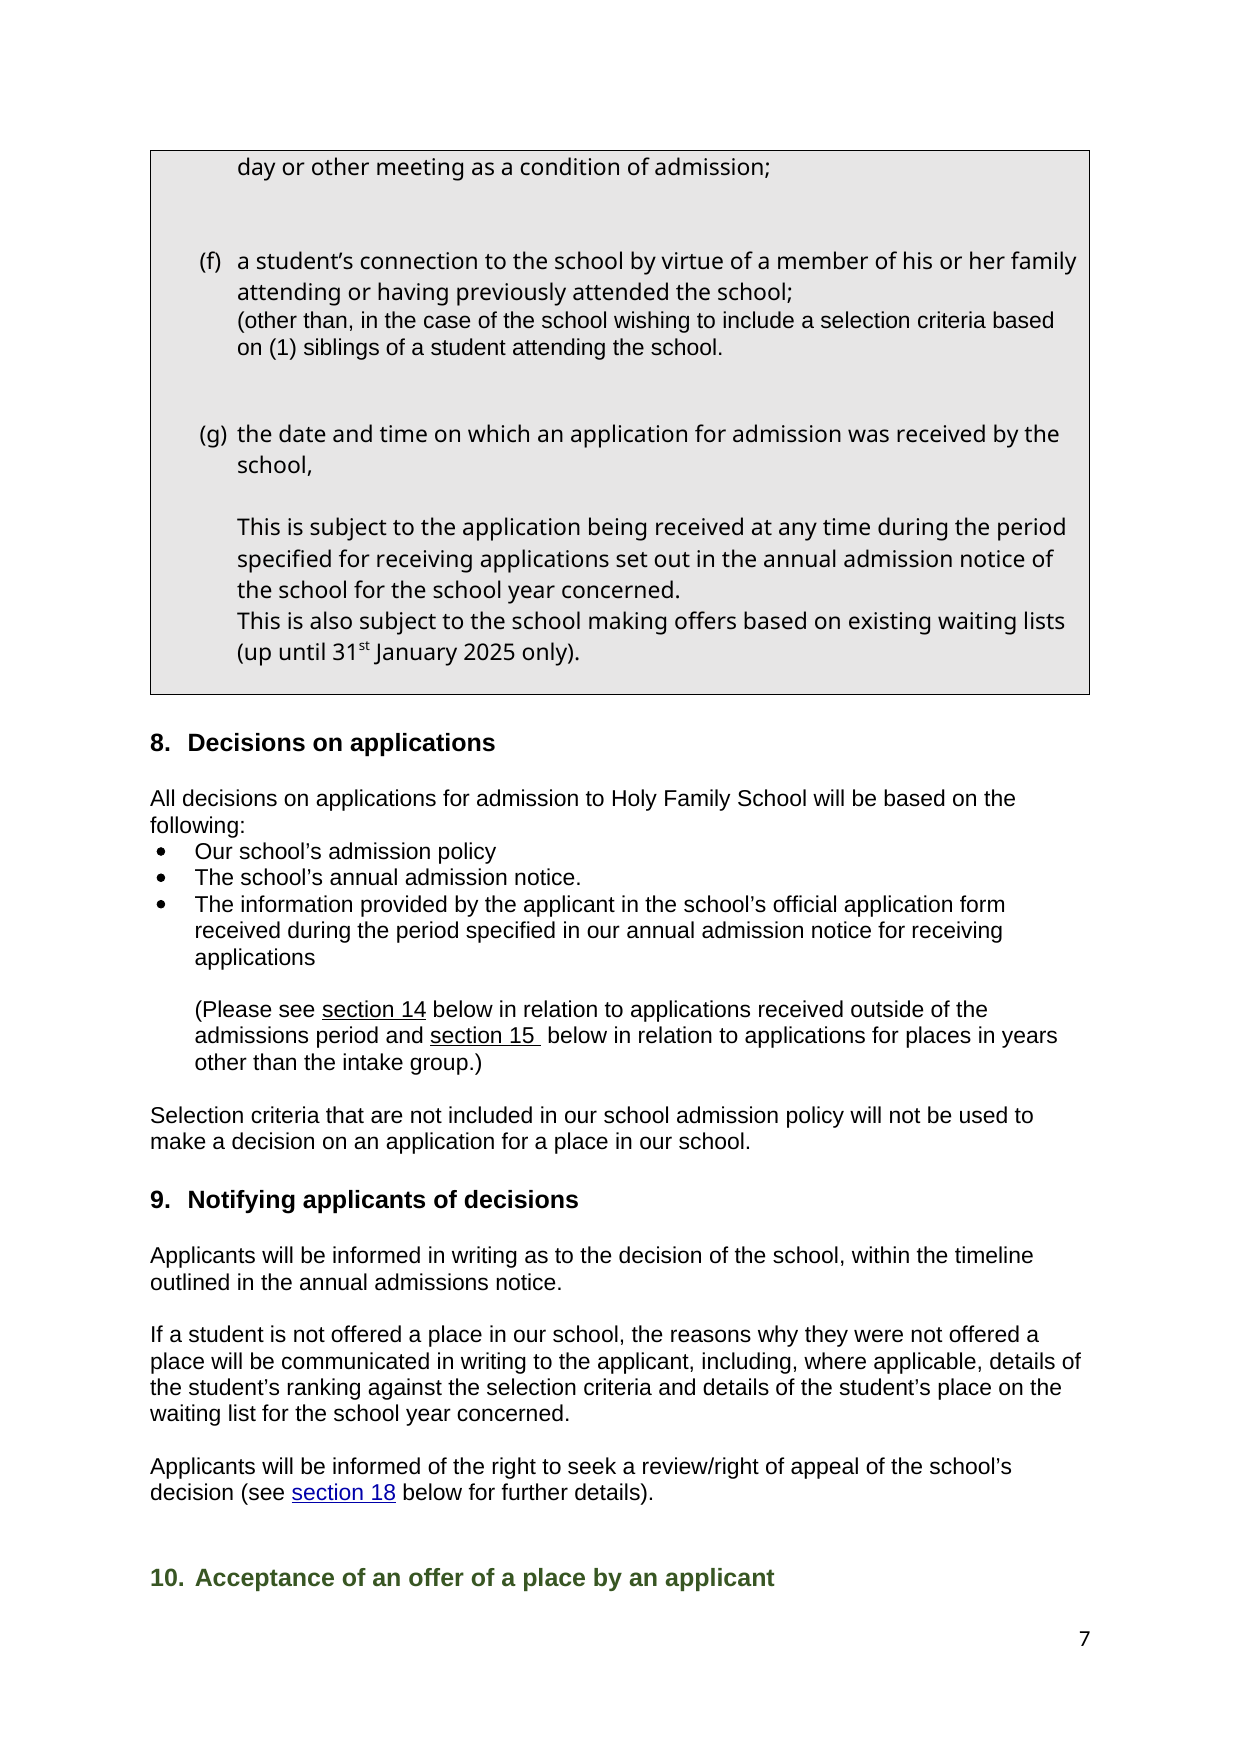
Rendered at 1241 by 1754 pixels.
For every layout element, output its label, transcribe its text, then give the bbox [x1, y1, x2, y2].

text All decisions on applications for admission to Holy Family School will be based on the following: [150, 785, 1090, 838]
subtitle Decisions on applications [150, 728, 1090, 757]
text Applicants will be informed of the right to seek a review/right of appeal of the school’s decision (see section 18 below for further details). [150, 1453, 1090, 1506]
list The school’s annual admission notice. [157, 864, 1090, 891]
text Applicants will be informed in writing as to the decision of the school, within the timeline outlined in the annual admissions notice. [150, 1242, 1090, 1295]
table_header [151, 151, 1089, 694]
subtitle Acceptance of an offer of a place by an applicant [150, 1563, 1090, 1591]
subtitle Notifying applicants of decisions [150, 1185, 1090, 1213]
text Selection criteria that are not included in our school admission policy will not be used to make a decision on an application for a place in our school. [150, 1102, 1090, 1154]
list The information provided by the applicant in the school’s official application form received during the period specified in our annual admission notice for receiving applications [157, 891, 1090, 970]
text If a student is not offered a place in our school, the reasons why they were not offered a place will be communicated in writing to the applicant, including, where applicable, details of the student’s ranking against the selection criteria and details of the student’s place on the waiting list for the school year concerned. [150, 1321, 1090, 1427]
list (Please see section 14 below in relation to applications received outside of the admissions period and section 15 below in relation to applications for places in years other than the intake group.) [194, 996, 1090, 1075]
list Our school’s admission policy [157, 838, 1090, 864]
